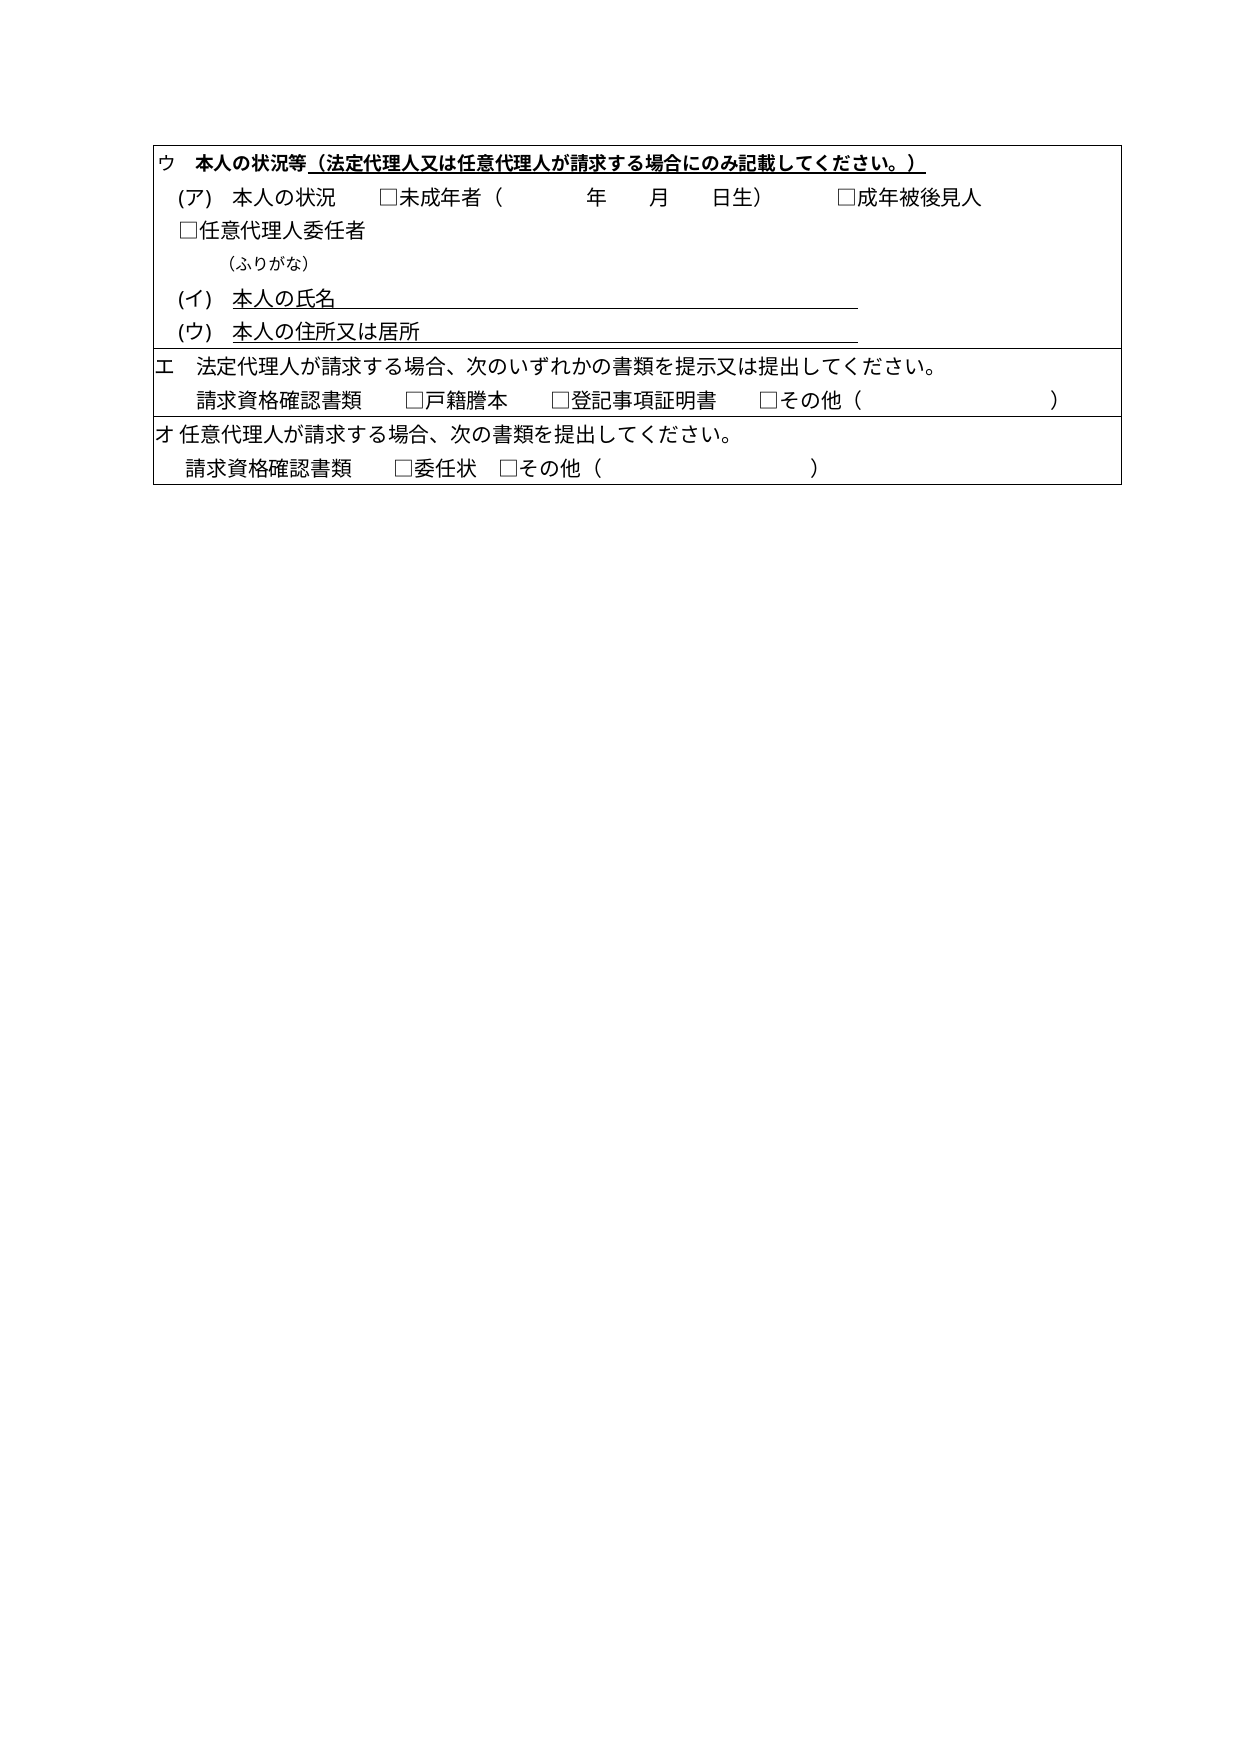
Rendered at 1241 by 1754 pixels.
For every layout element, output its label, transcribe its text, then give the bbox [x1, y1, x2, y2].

table_cell ウ 本人の状況等（法定代理人又は任意代理人が請求する場合にのみ記載してください。） (ア) 本人の状況 □未成年者（ 年 月 日生） □成年被後見人 □任意代理人委任者 （ふりがな） (イ) 本人の氏名 (ウ) 本人の住所又は居所 [154, 146, 1121, 348]
table_cell オ 任意代理人が請求する場合、次の書類を提出してください。 請求資格確認書類 □委任状 □その他（ ） [154, 417, 1121, 484]
table_cell エ 法定代理人が請求する場合、次のいずれかの書類を提示又は提出してください。 請求資格確認書類 □戸籍謄本 □登記事項証明書 □その他（ ） [154, 349, 1121, 416]
